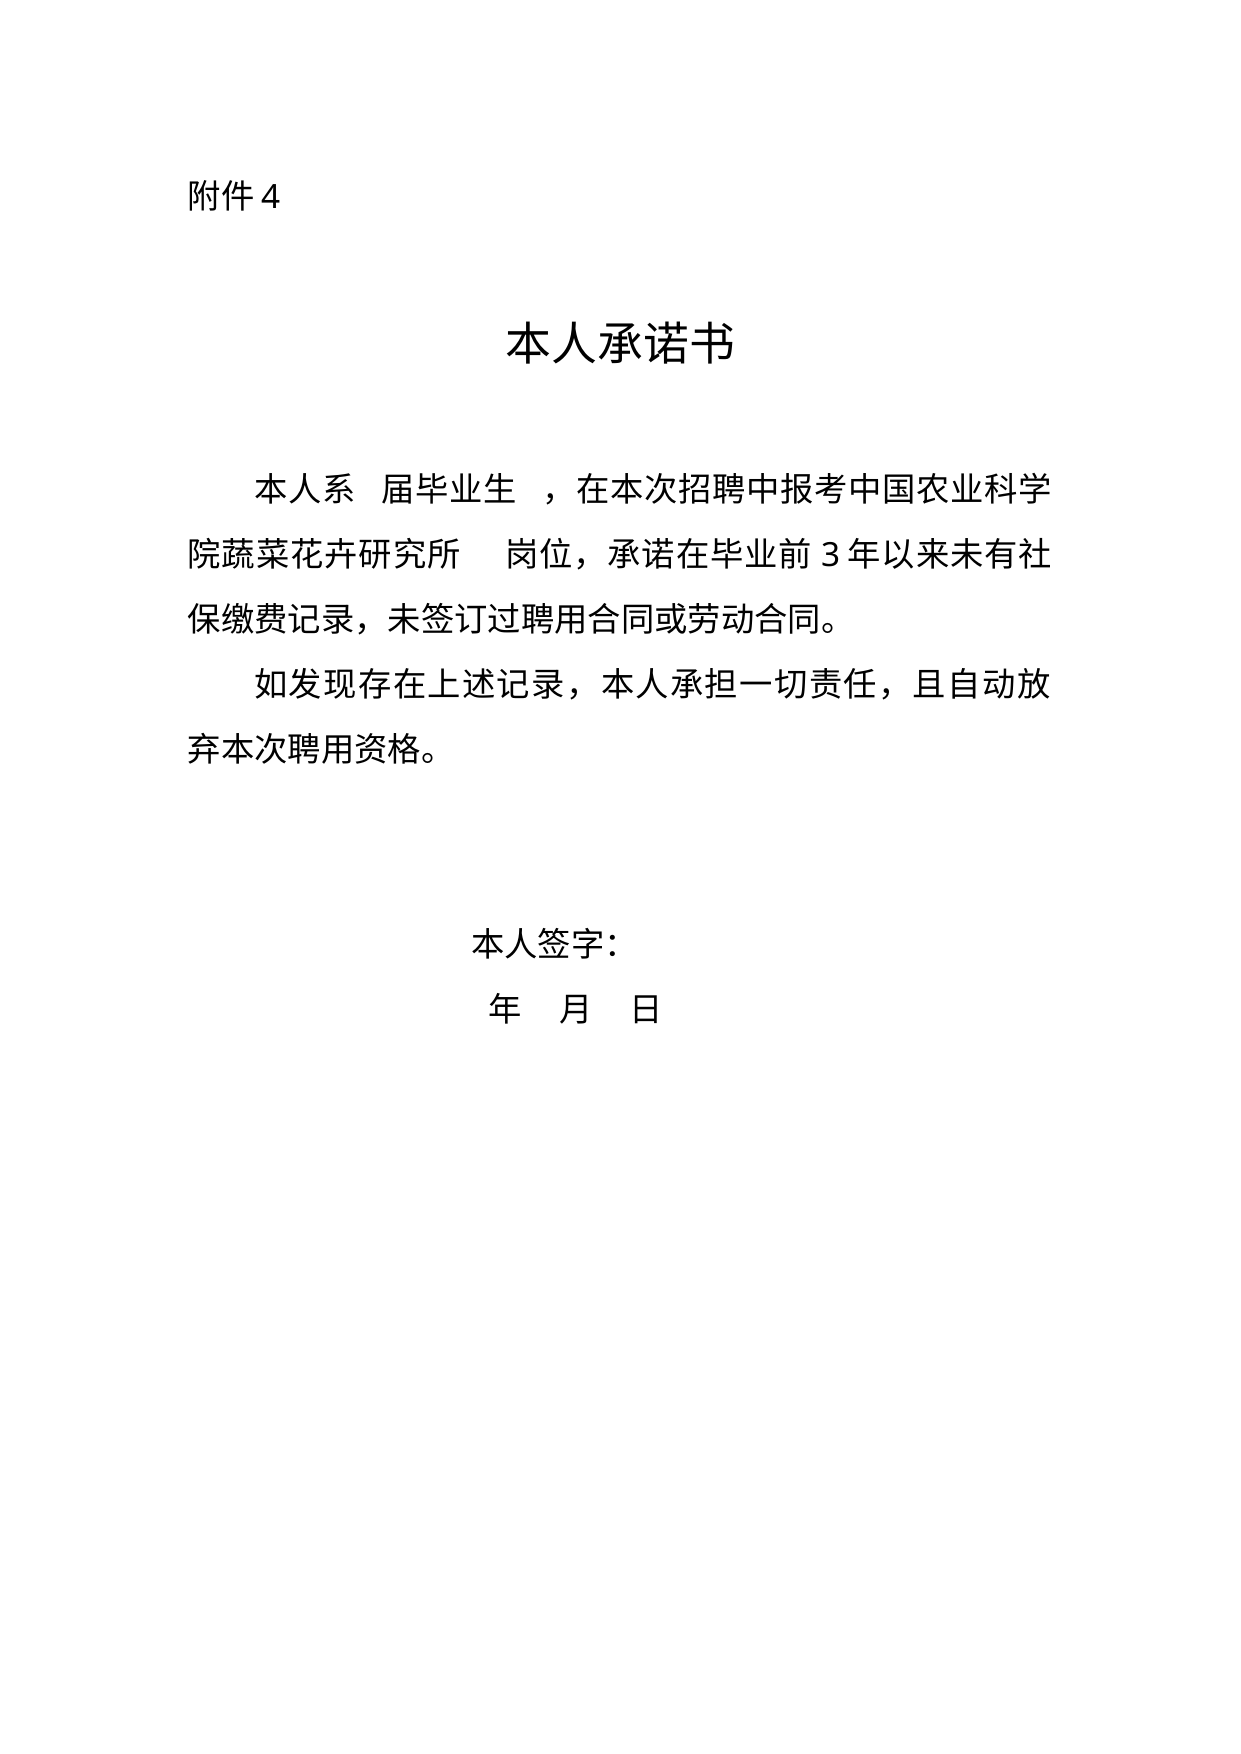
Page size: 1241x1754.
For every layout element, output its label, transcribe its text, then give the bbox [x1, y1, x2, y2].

text 年 月 日 [187, 974, 1053, 1039]
text 本人签字： [187, 909, 1053, 974]
text 本人系 届毕业生 ，在本次招聘中报考中国农业科学院蔬菜花卉研究所 岗位，承诺在毕业前3年以来未有社保缴费记录，未签订过聘用合同或劳动合同。 [187, 454, 1053, 649]
text 附件4 [187, 162, 1053, 227]
text 本人承诺书 [187, 292, 1053, 389]
text 如发现存在上述记录，本人承担一切责任，且自动放弃本次聘用资格。 [187, 649, 1053, 779]
